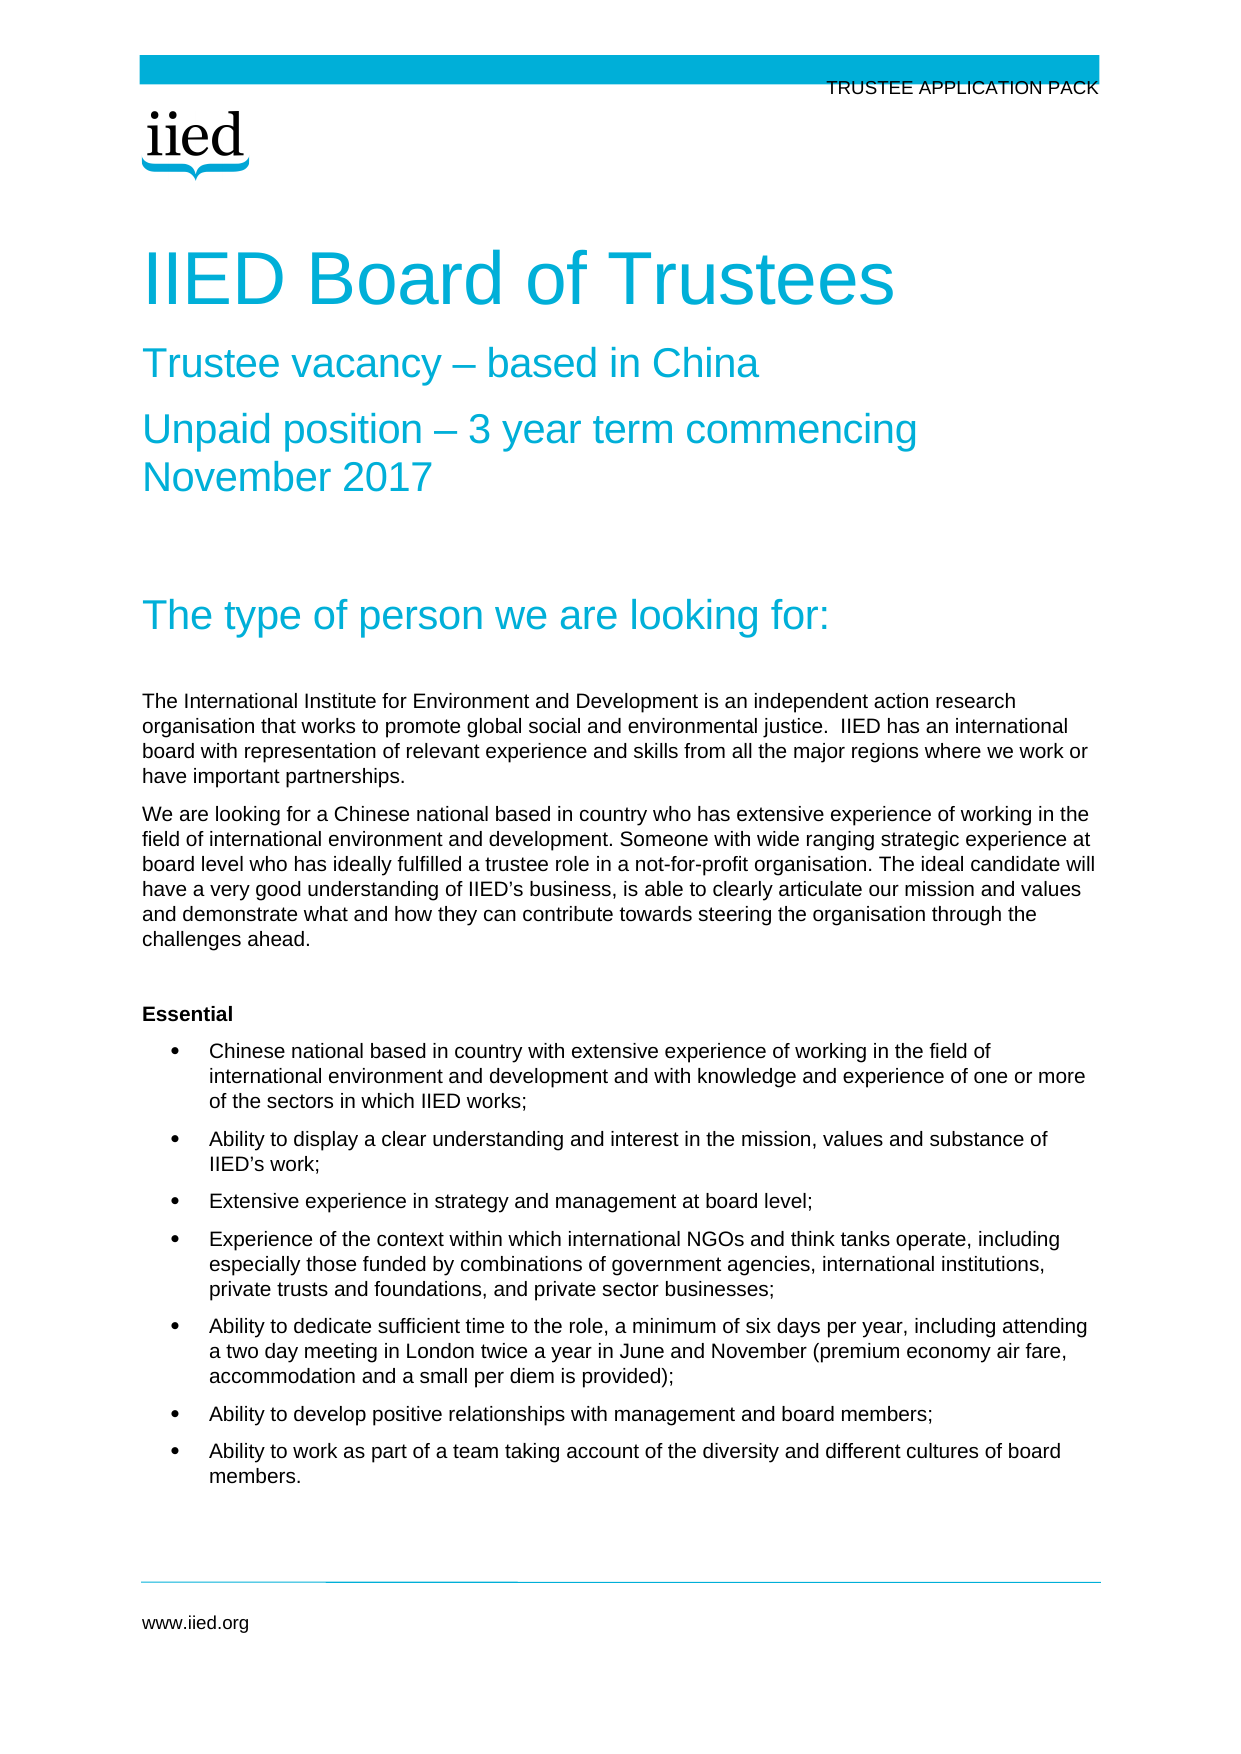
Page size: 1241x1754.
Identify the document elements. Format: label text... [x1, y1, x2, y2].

text We are looking for a Chinese national based in country who has extensive experience of working in the field of international environment and development. Someone with wide ranging strategic experience at board level who has ideally fulfilled a trustee role in a not-for-profit organisation. The ideal candidate will have a very good understanding of IIED’s business, is able to clearly articulate our mission and values and demonstrate what and how they can contribute towards steering the organisation through the challenges ahead. [142, 801, 1098, 951]
list Ability to develop positive relationships with management and board members; [171, 1401, 1098, 1426]
list Ability to display a clear understanding and interest in the mission, values and substance of IIED’s work; [171, 1126, 1098, 1176]
list Experience of the context within which international NGOs and think tanks operate, including especially those funded by combinations of government agencies, international institutions, private trusts and foundations, and private sector businesses; [171, 1226, 1098, 1301]
text Essential [142, 1001, 1098, 1026]
subtitle The type of person we are looking for: [142, 590, 1098, 638]
title IIED Board of Trustees [142, 234, 1098, 321]
list Ability to work as part of a team taking account of the diversity and different cultures of board members. [171, 1438, 1098, 1488]
text The International Institute for Environment and Development is an independent action research organisation that works to promote global social and environmental justice. IIED has an international board with representation of relevant experience and skills from all the major regions where we work or have important partnerships. [142, 688, 1098, 788]
picture [141, 165, 250, 181]
picture [141, 111, 250, 171]
subtitle Trustee vacancy – based in China [142, 338, 1098, 386]
list Chinese national based in country with extensive experience of working in the field of international environment and development and with knowledge and experience of one or more of the sectors in which IIED works; [171, 1038, 1098, 1113]
list Extensive experience in strategy and management at board level; [171, 1188, 1098, 1213]
subtitle Unpaid position – 3 year term commencing November 2017 [142, 404, 1098, 500]
list Ability to dedicate sufficient time to the role, a minimum of six days per year, including attending a two day meeting in London twice a year in June and November (premium economy air fare, accommodation and a small per diem is provided); [171, 1313, 1098, 1388]
